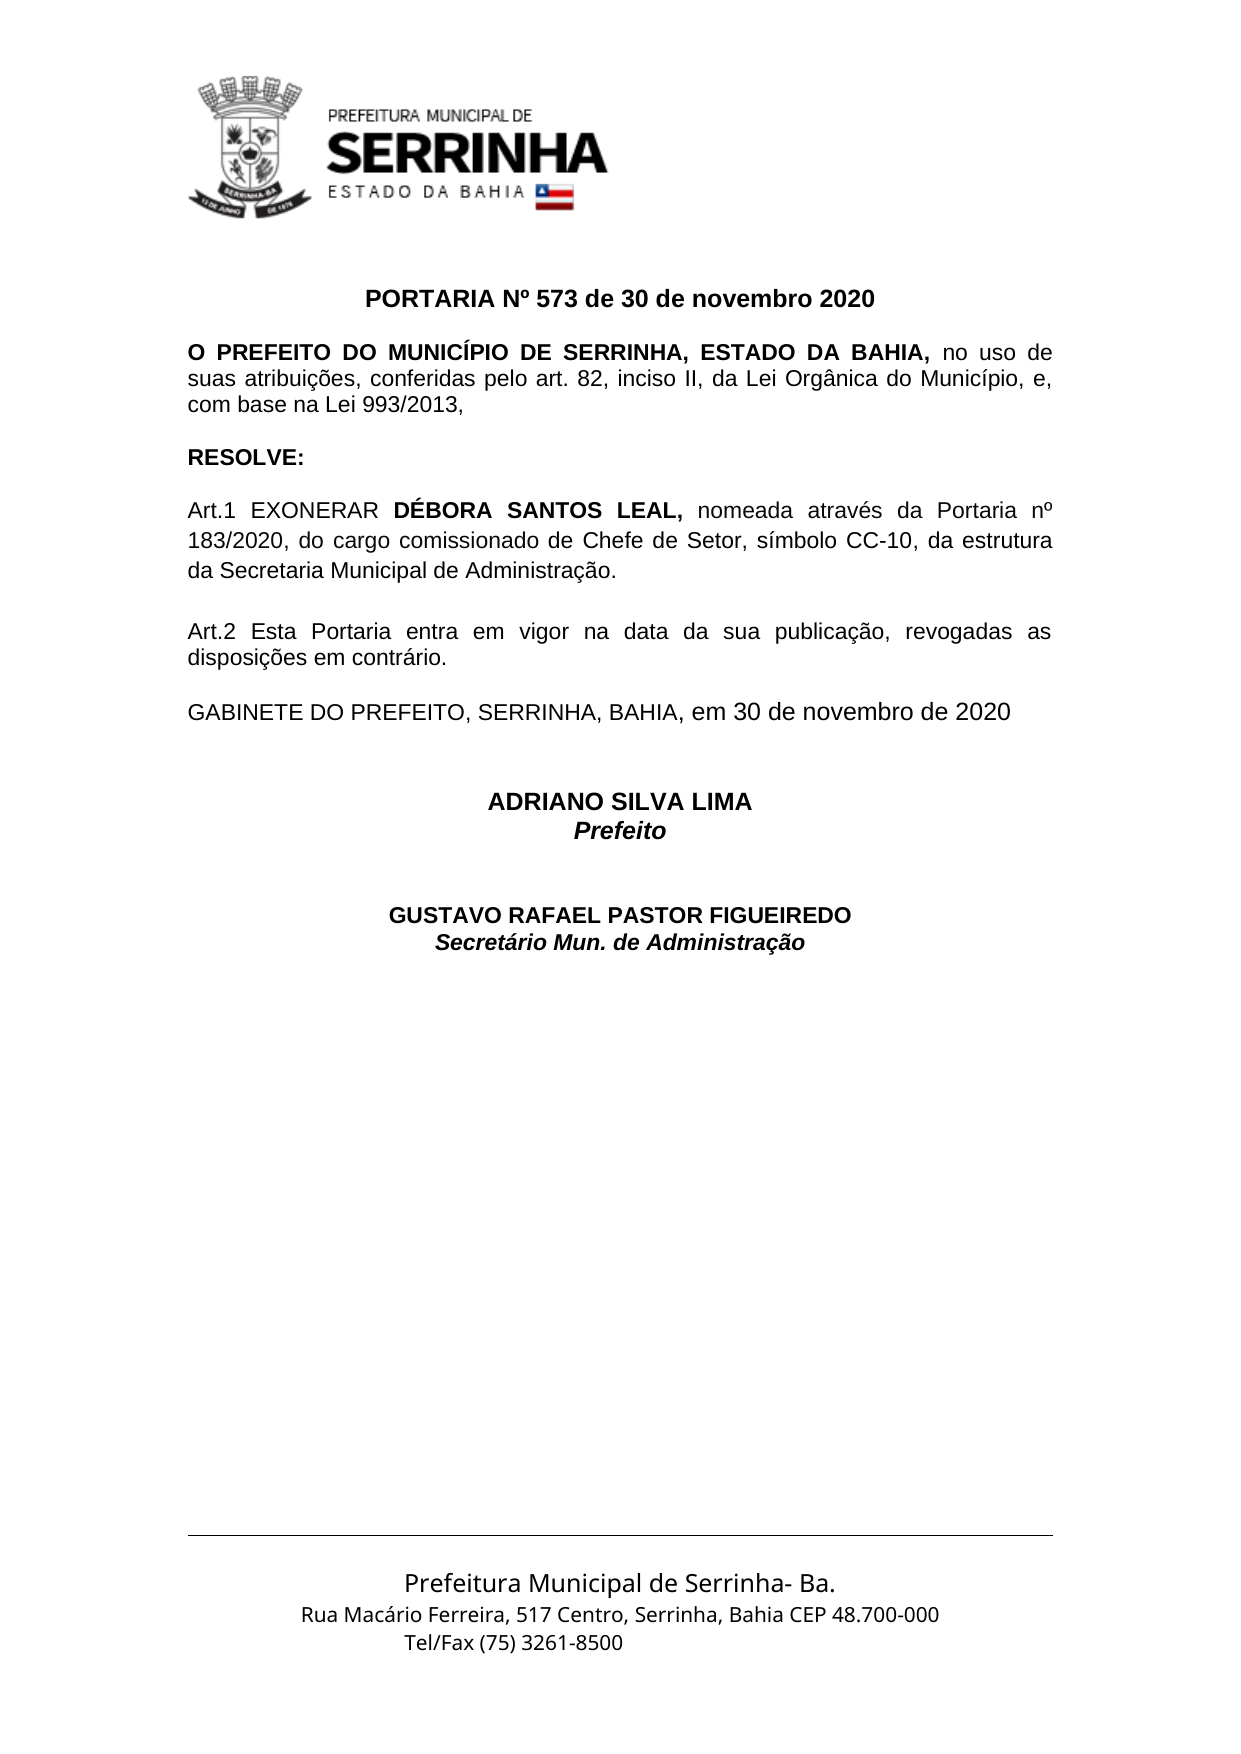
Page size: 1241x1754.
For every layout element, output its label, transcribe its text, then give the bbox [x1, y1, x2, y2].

text RESOLVE: [187, 444, 1053, 471]
text Prefeito [187, 816, 1053, 845]
text GABINETE DO PREFEITO, SERRINHA, BAHIA, em 30 de novembro de 2020 [187, 697, 1053, 726]
picture [187, 73, 609, 222]
text Art.1 EXONERAR DÉBORA SANTOS LEAL, nomeada através da Portaria nº 183/2020, do cargo comissionado de Chefe de Setor, símbolo CC-10, da estrutura da Secretaria Municipal de Administração. [187, 497, 1053, 584]
text Art.2 Esta Portaria entra em vigor na data da sua publicação, revogadas as disposições em contrário. [187, 618, 1053, 670]
text Secretário Mun. de Administração [187, 929, 1053, 955]
text PORTARIA Nº 573 de 30 de novembro 2020 [187, 284, 1053, 312]
text O PREFEITO DO MUNICÍPIO DE SERRINHA, ESTADO DA BAHIA, no uso de suas atribuições, conferidas pelo art. 82, inciso II, da Lei Orgânica do Município, e, com base na Lei 993/2013, [187, 339, 1053, 418]
text GUSTAVO RAFAEL PASTOR FIGUEIREDO [187, 902, 1053, 929]
text ADRIANO SILVA LIMA [187, 787, 1053, 816]
